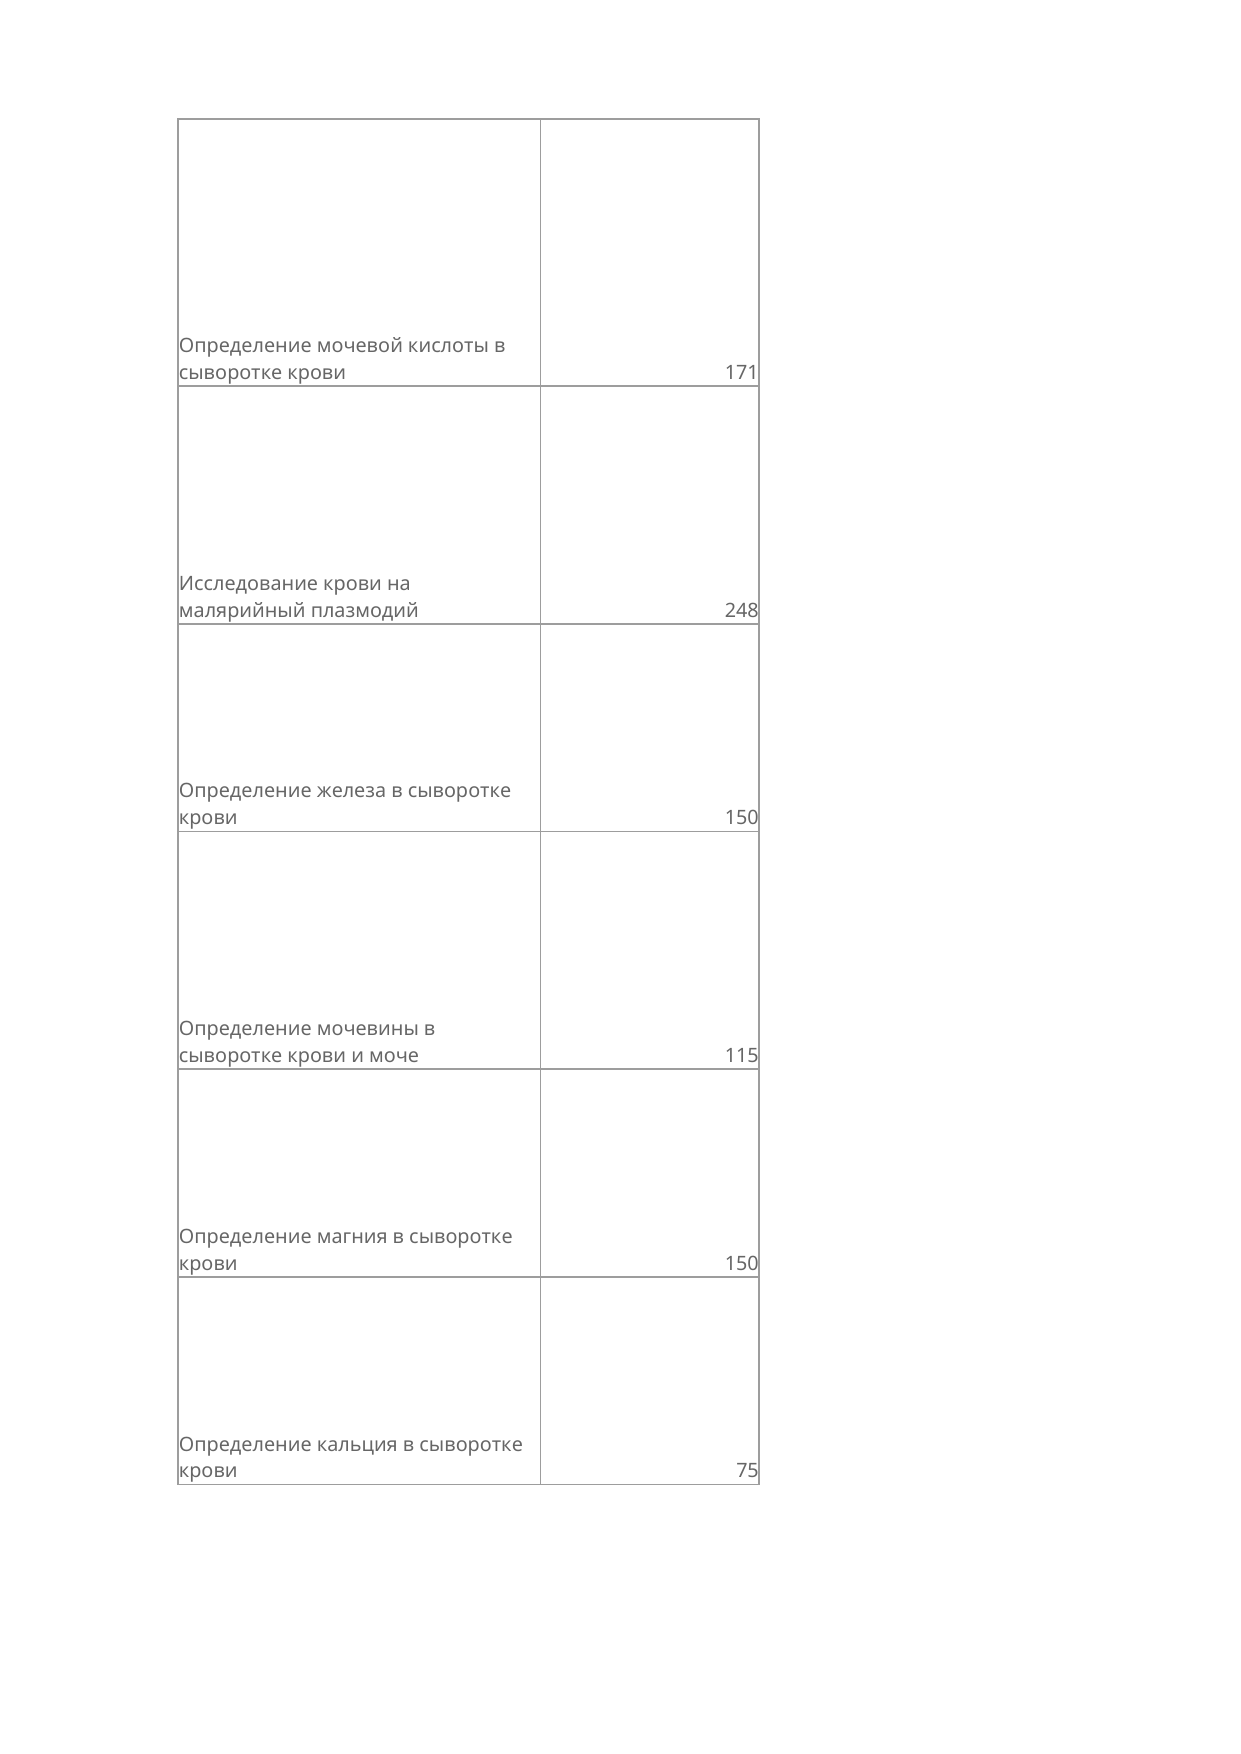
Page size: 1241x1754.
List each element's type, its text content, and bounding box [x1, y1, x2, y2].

table_cell 115 [541, 832, 758, 1068]
table_cell 171 [541, 120, 758, 385]
table_cell 150 [541, 625, 758, 831]
table_cell 75 [541, 1278, 758, 1484]
table_cell Определение железа в сыворотке крови [179, 625, 540, 831]
table_cell Определение мочевины в сыворотке крови и моче [179, 832, 540, 1068]
table_cell Определение мочевой кислоты в сыворотке крови [179, 120, 540, 385]
table_cell 150 [541, 1070, 758, 1276]
table_cell Определение магния в сыворотке крови [179, 1070, 540, 1276]
table_cell 248 [541, 387, 758, 623]
table_cell Определение кальция в сыворотке крови [179, 1278, 540, 1484]
table_cell Исследование крови на малярийный плазмодий [179, 387, 540, 623]
